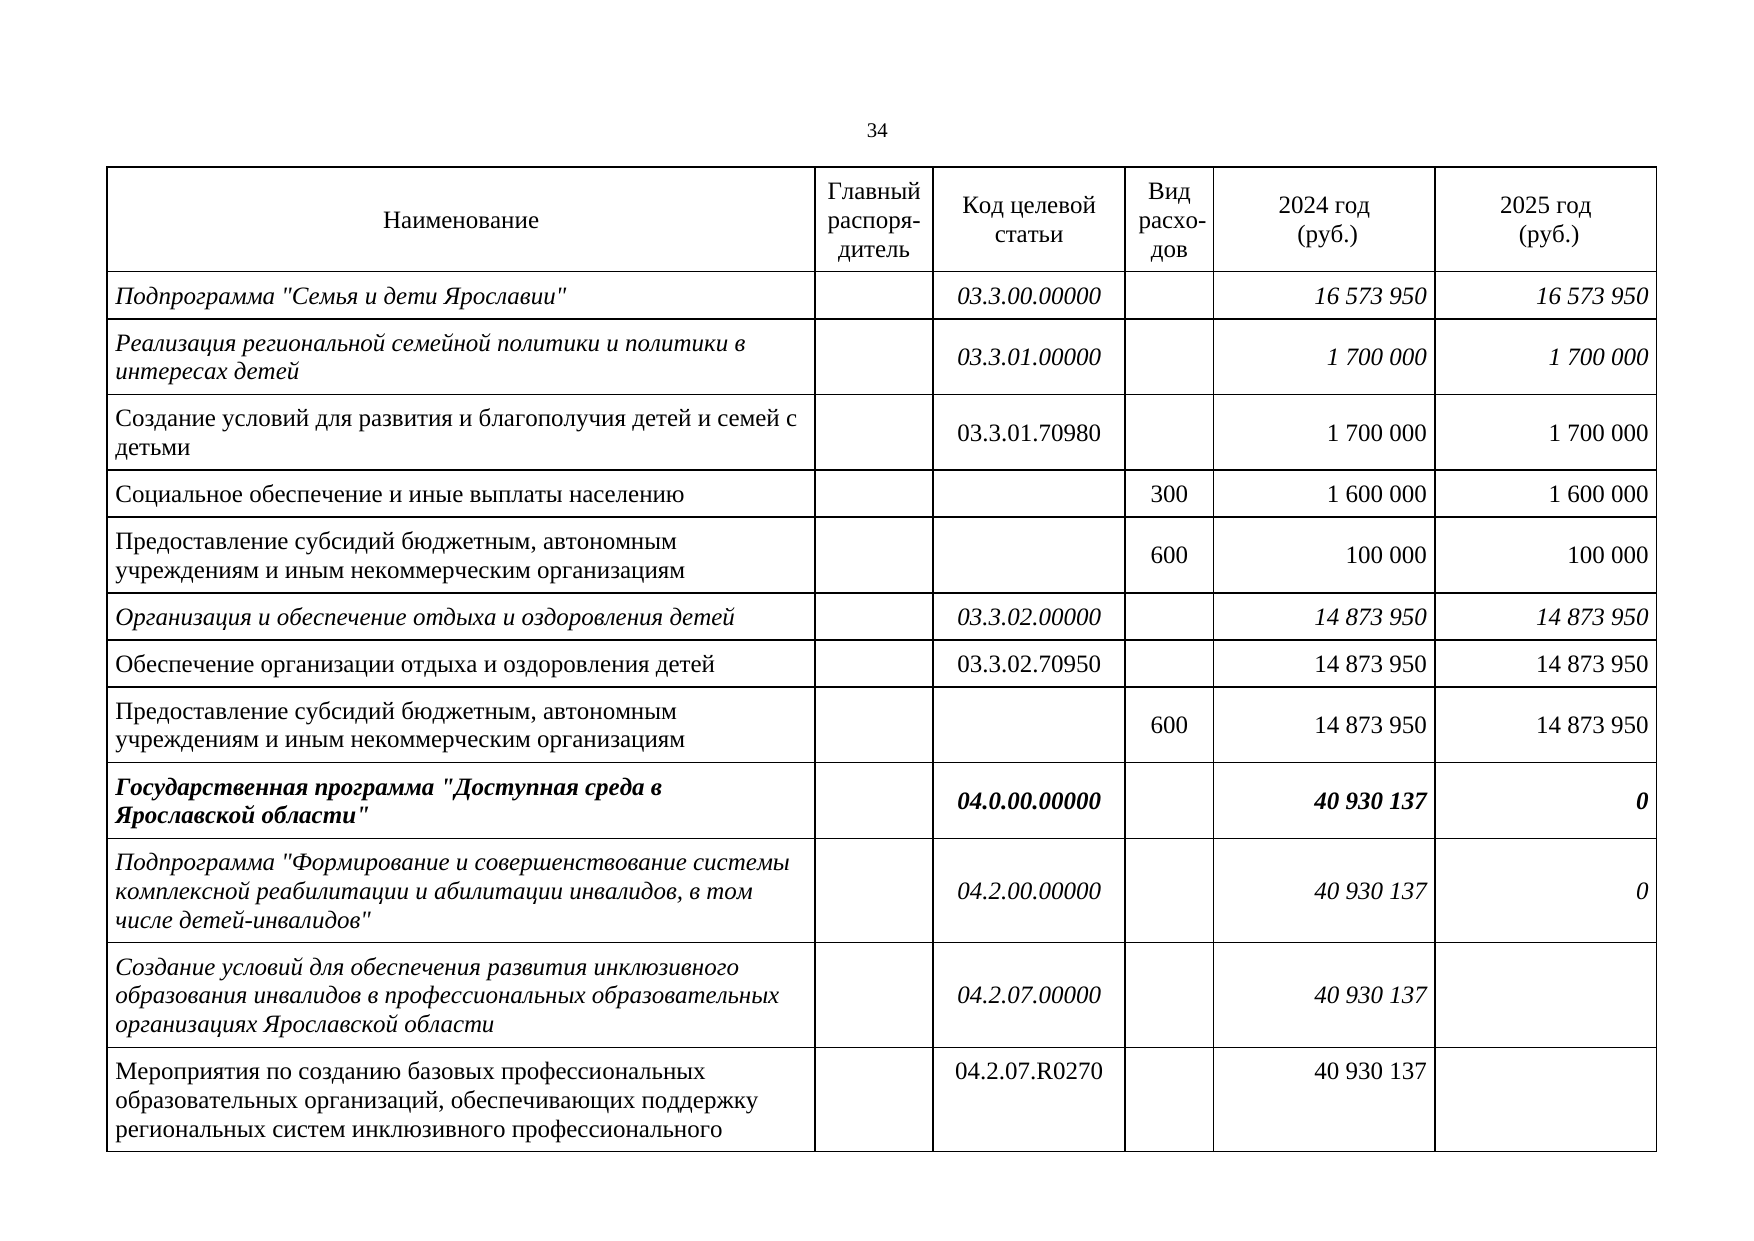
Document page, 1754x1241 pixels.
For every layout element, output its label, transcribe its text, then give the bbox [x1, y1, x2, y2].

table_cell 16 573 950 [1214, 272, 1434, 318]
table_cell 14 873 950 [1214, 688, 1434, 762]
table_cell 40 930 137 [1214, 1048, 1434, 1151]
table_cell Государственная программа "Доступная среда в Ярославской области" [108, 763, 814, 837]
table_cell 04.2.07.R0270 [934, 1048, 1124, 1151]
table_cell 600 [1126, 518, 1213, 592]
table_cell Социальное обеспечение и иные выплаты населению [108, 471, 814, 516]
table_cell [816, 688, 932, 762]
table_cell [1126, 395, 1213, 469]
table_cell 40 930 137 [1214, 839, 1434, 942]
table_header [108, 168, 814, 271]
table_cell 100 000 [1214, 518, 1434, 592]
table_header [1214, 168, 1434, 271]
table_header [816, 168, 932, 271]
table_cell 0 [1436, 839, 1656, 942]
table_cell 40 930 137 [1214, 763, 1434, 837]
table_cell Предоставление субсидий бюджетным, автономным учреждениям и иным некоммерческим организациям [108, 688, 814, 762]
table_cell 03.3.01.00000 [934, 320, 1124, 393]
table_cell 03.3.02.70950 [934, 641, 1124, 686]
table_cell Обеспечение организации отдыха и оздоровления детей [108, 641, 814, 686]
table_cell [816, 943, 932, 1046]
table_cell Организация и обеспечение отдыха и оздоровления детей [108, 594, 814, 639]
table_cell 14 873 950 [1436, 688, 1656, 762]
table_cell 03.3.02.00000 [934, 594, 1124, 639]
table_cell 1 700 000 [1214, 320, 1434, 393]
table_cell 14 873 950 [1436, 594, 1656, 639]
table_cell [934, 471, 1124, 516]
table_cell 04.2.07.00000 [934, 943, 1124, 1046]
table_cell [934, 518, 1124, 592]
table_cell 1 600 000 [1436, 471, 1656, 516]
table_cell [816, 320, 932, 393]
table_cell 04.2.00.00000 [934, 839, 1124, 942]
table_cell 300 [1126, 471, 1213, 516]
table_cell [1126, 943, 1213, 1046]
table_cell 14 873 950 [1436, 641, 1656, 686]
table_cell [816, 641, 932, 686]
table_cell [1126, 763, 1213, 837]
table_cell 16 573 950 [1436, 272, 1656, 318]
table_cell [1126, 1048, 1213, 1151]
table_cell 14 873 950 [1214, 594, 1434, 639]
table_cell 1 700 000 [1436, 320, 1656, 393]
table_cell [816, 272, 932, 318]
table_cell 1 700 000 [1214, 395, 1434, 469]
table_cell Подпрограмма "Формирование и совершенствование системы комплексной реабилитации и абилитации инвалидов, в том числе детей-инвалидов" [108, 839, 814, 942]
table_header [934, 168, 1124, 271]
table_cell [1126, 320, 1213, 393]
table_cell Предоставление субсидий бюджетным, автономным учреждениям и иным некоммерческим организациям [108, 518, 814, 592]
table_cell Подпрограмма "Семья и дети Ярославии" [108, 272, 814, 318]
table_cell [816, 1048, 932, 1151]
table_cell [1126, 839, 1213, 942]
table_cell [816, 395, 932, 469]
table_cell 04.0.00.00000 [934, 763, 1124, 837]
table_cell [1126, 272, 1213, 318]
table_cell 03.3.01.70980 [934, 395, 1124, 469]
table_cell [1126, 641, 1213, 686]
table_cell 40 930 137 [1214, 943, 1434, 1046]
table_header [1436, 168, 1656, 271]
table_cell [816, 763, 932, 837]
table_cell [816, 518, 932, 592]
table_cell Создание условий для обеспечения развития инклюзивного образования инвалидов в профессиональных образовательных организациях Ярославской области [108, 943, 814, 1046]
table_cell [108, 1048, 814, 1151]
table_cell 0 [1436, 763, 1656, 837]
table_header [1126, 168, 1213, 271]
table_cell [1436, 943, 1656, 1046]
table_cell [1126, 594, 1213, 639]
table_cell 100 000 [1436, 518, 1656, 592]
table_cell Создание условий для развития и благополучия детей и семей с детьми [108, 395, 814, 469]
table_cell [816, 594, 932, 639]
table_cell [816, 471, 932, 516]
table_cell [934, 688, 1124, 762]
table_cell 600 [1126, 688, 1213, 762]
table_cell 1 700 000 [1436, 395, 1656, 469]
table_cell 1 600 000 [1214, 471, 1434, 516]
table_cell 14 873 950 [1214, 641, 1434, 686]
table_cell [1436, 1048, 1656, 1151]
table_cell 03.3.00.00000 [934, 272, 1124, 318]
table_cell Реализация региональной семейной политики и политики в интересах детей [108, 320, 814, 393]
table_cell [816, 839, 932, 942]
